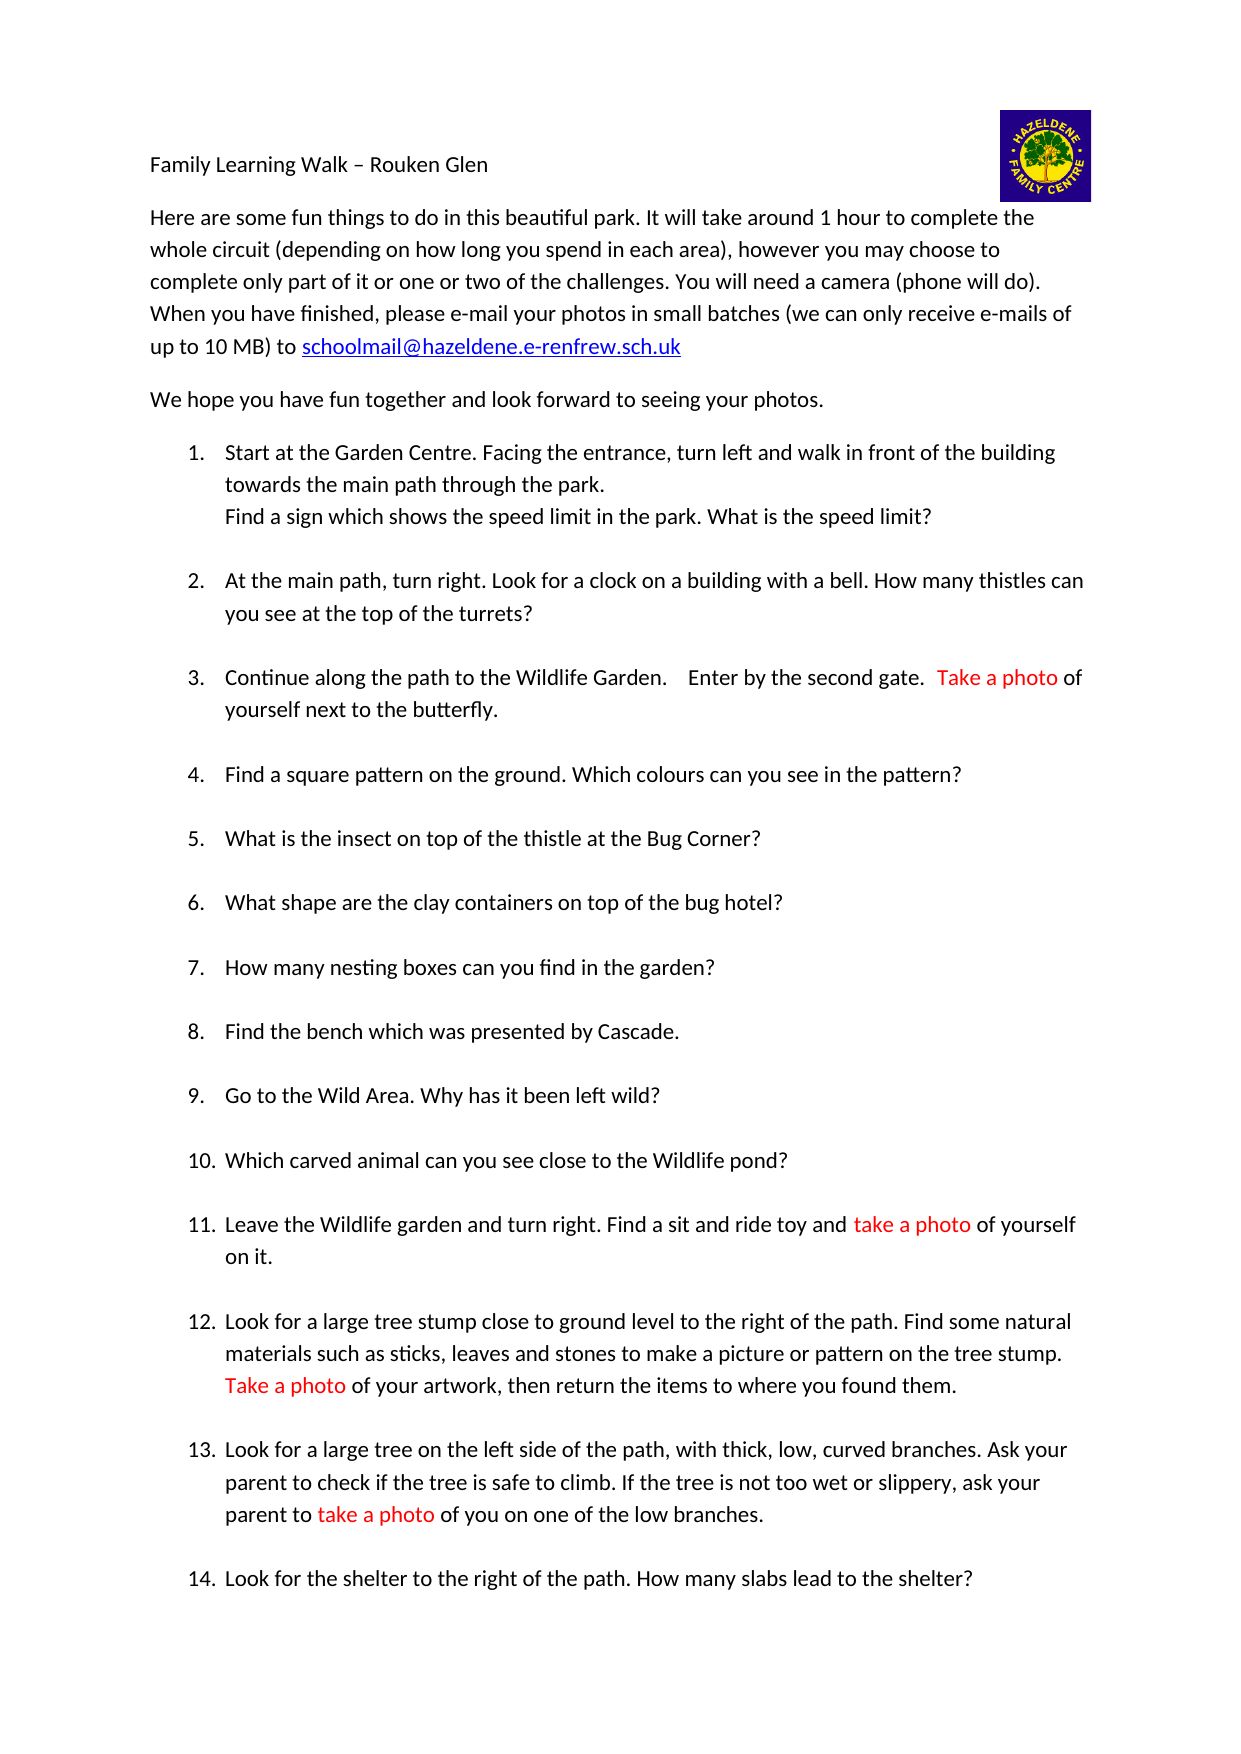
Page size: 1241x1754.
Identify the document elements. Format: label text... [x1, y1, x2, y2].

list Which carved animal can you see close to the Wildlife pond? [187, 1146, 1090, 1174]
list Start at the Garden Centre. Facing the entrance, turn left and walk in front of the building towards the main path through the park. [187, 438, 1090, 498]
picture [1000, 110, 1092, 202]
list Find the bench which was presented by Cascade. [187, 1017, 1090, 1045]
list Find a sign which shows the speed limit in the park. What is the speed limit? [225, 502, 1090, 530]
text We hope you have fun together and look forward to seeing your photos. [150, 385, 1090, 413]
list Continue along the path to the Wildlife Garden. Enter by the second gate. Take a photo of yourself next to the butterfly. [187, 663, 1090, 723]
list Find a square pattern on the ground. Which colours can you see in the pattern? [187, 760, 1090, 788]
list Leave the Wildlife garden and turn right. Find a sit and ride toy and take a photo of yourself on it. [187, 1210, 1090, 1271]
list Go to the Wild Area. Why has it been left wild? [187, 1082, 1090, 1109]
list Look for the shelter to the right of the path. How many slabs lead to the shelter? [187, 1564, 1090, 1592]
list What shape are the clay containers on top of the bug hotel? [187, 888, 1090, 916]
list How many nesting boxes can you find in the garden? [187, 953, 1090, 981]
text Family Learning Walk – Rouken Glen [150, 150, 1000, 178]
text Here are some fun things to do in this beautiful park. It will take around 1 hour to complete the whole circuit (depending on how long you spend in each area), however you may choose to complete only part of it or one or two of the challenges. You will need a camera (phone will do). When you have finished, please e-mail your photos in small batches (we can only receive e-mails of up to 10 MB) to schoolmail@hazeldene.e-renfrew.sch.uk [150, 203, 1090, 360]
list What is the insect on top of the thistle at the Bug Corner? [187, 824, 1090, 852]
list At the main path, turn right. Look for a clock on a building with a bell. How many thistles can you see at the top of the turrets? [187, 567, 1090, 627]
list Look for a large tree stump close to ground level to the right of the path. Find some natural materials such as sticks, leaves and stones to make a picture or pattern on the tree stump. Take a photo of your artwork, then return the items to where you found them. [187, 1307, 1090, 1399]
list Look for a large tree on the left side of the path, with thick, low, curved branches. Ask your parent to check if the tree is safe to climb. If the tree is not too wet or slippery, ask your parent to take a photo of you on one of the low branches. [187, 1436, 1090, 1528]
